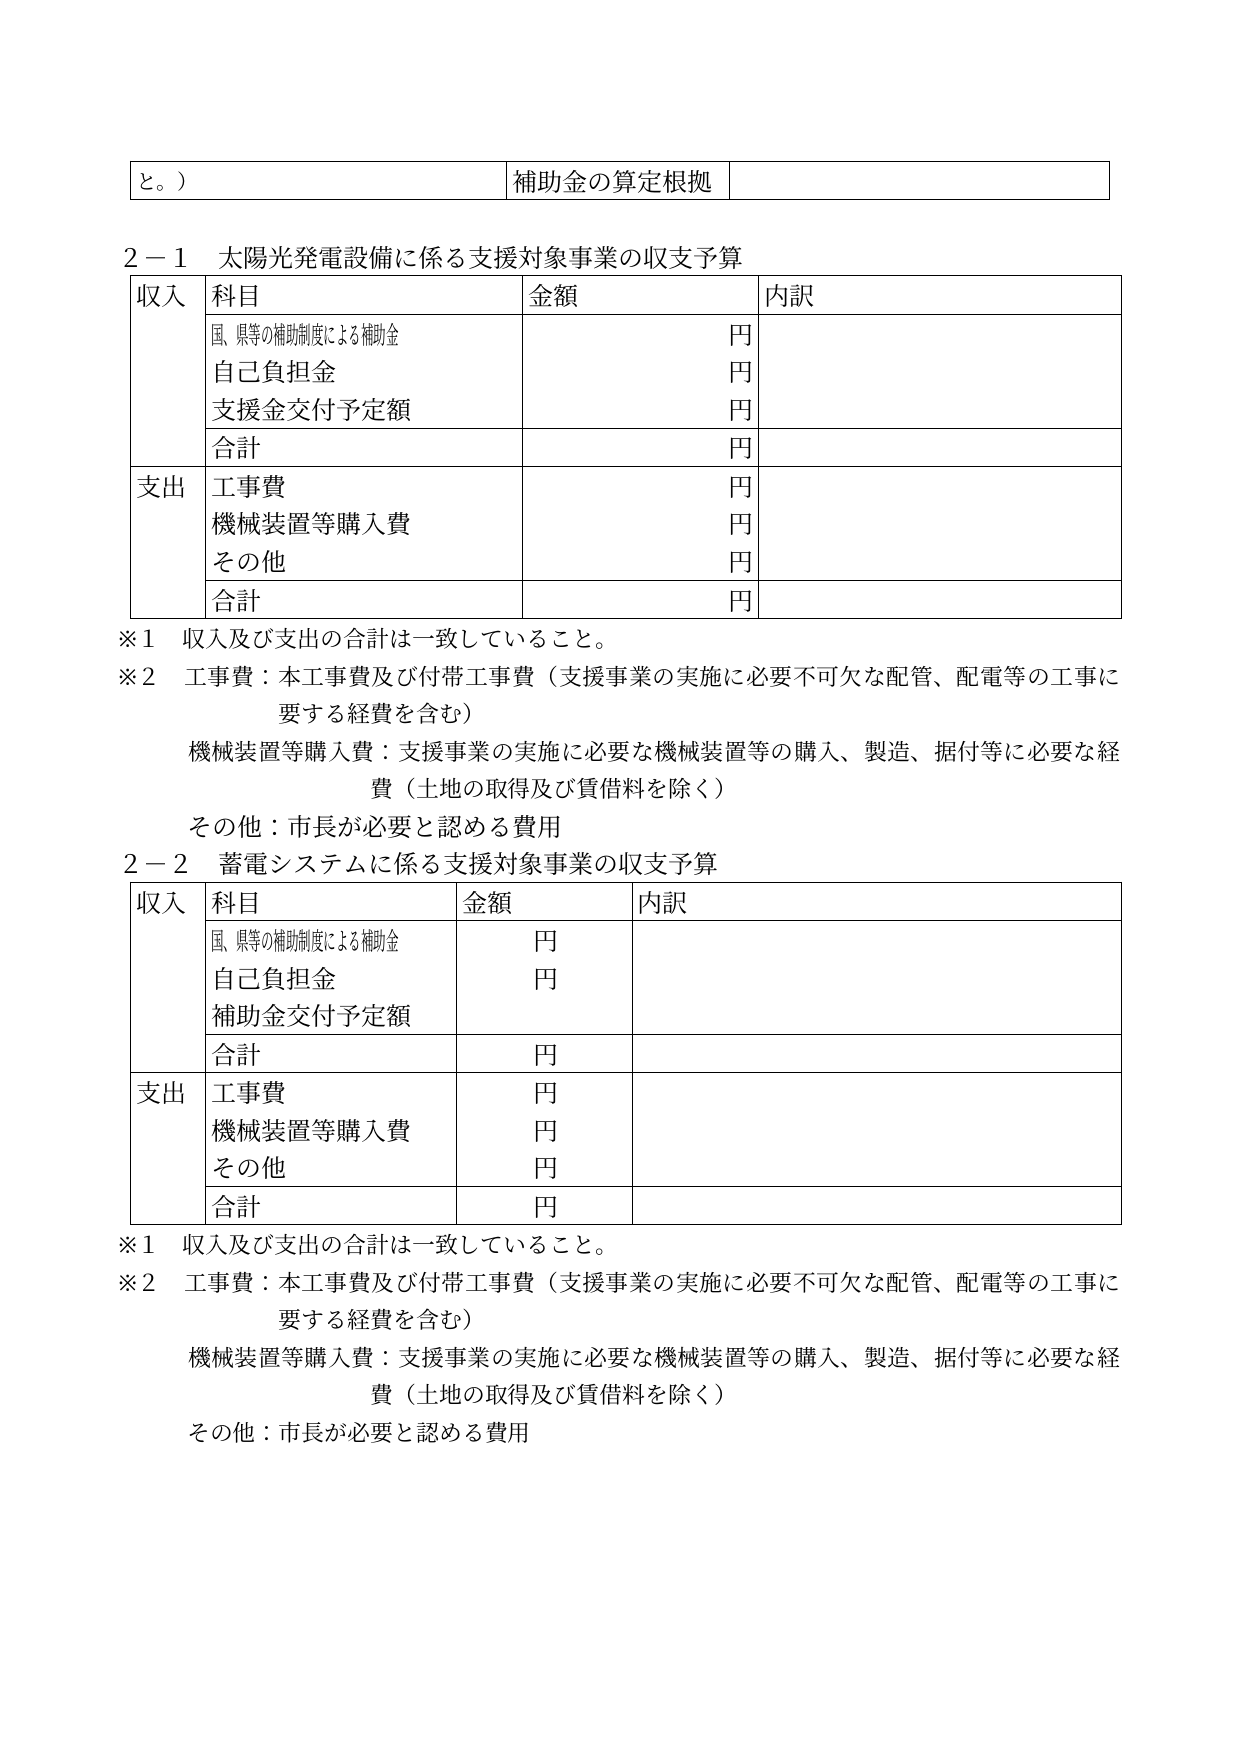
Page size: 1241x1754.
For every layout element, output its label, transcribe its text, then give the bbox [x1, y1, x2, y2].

table_cell 工事費 機械装置等購入費 その他 [206, 1073, 456, 1186]
table_cell 支出 [131, 467, 205, 618]
table_cell [633, 1187, 1121, 1224]
table_header 金額 [523, 276, 758, 314]
table_header 収入 [131, 883, 205, 1072]
table_cell 円 円 円 [457, 1073, 632, 1186]
text ※１ 収入及び支出の合計は一致していること。 [118, 1225, 1122, 1263]
table_cell 国、県等の補助制度による補助金 自己負担金 補助金交付予定額 [206, 921, 456, 1034]
table_cell [633, 1073, 1121, 1186]
table_cell 円 円 [457, 921, 632, 1034]
table_header 内訳 [759, 276, 1121, 314]
table_cell 円 円 円 [523, 315, 758, 427]
table_cell 円 円 円 [523, 467, 758, 579]
table_cell 合計 [206, 581, 522, 618]
table_cell 円 [457, 1187, 632, 1224]
table_header 科目 [206, 276, 522, 314]
text 機械装置等購入費：支援事業の実施に必要な機械装置等の購入、製造、据付等に必要な経費（土地の取得及び賃借料を除く） [118, 732, 1122, 807]
table_cell 円 [523, 581, 758, 618]
table_cell [730, 162, 1109, 199]
table_cell [759, 581, 1121, 618]
text ２－１ 太陽光発電設備に係る支援対象事業の収支予算 [118, 238, 1122, 275]
table_cell [633, 1035, 1121, 1072]
table_cell 支出 [131, 1073, 205, 1224]
text その他：市長が必要と認める費用 [118, 807, 1122, 844]
text ※２ 工事費：本工事費及び付帯工事費（支援事業の実施に必要不可欠な配管、配電等の工事に要する経費を含む） [118, 1263, 1122, 1338]
table_cell [759, 467, 1121, 579]
table_cell 工事費 機械装置等購入費 その他 [206, 467, 522, 579]
table_header 科目 [206, 883, 456, 920]
table_header 金額 [457, 883, 632, 920]
table_cell 補助金の算定根拠 [507, 162, 729, 199]
table_cell [759, 315, 1121, 427]
table_cell 合計 [206, 1187, 456, 1224]
text ２－２ 蓄電システムに係る支援対象事業の収支予算 [118, 844, 1122, 882]
text ※２ 工事費：本工事費及び付帯工事費（支援事業の実施に必要不可欠な配管、配電等の工事に要する経費を含む） [118, 657, 1122, 732]
table_cell 合計 [206, 429, 522, 466]
table_cell 円 [457, 1035, 632, 1072]
table_cell 国、県等の補助制度による補助金 自己負担金 支援金交付予定額 [206, 315, 522, 427]
table_header 内訳 [633, 883, 1121, 920]
table_cell 合計 [206, 1035, 456, 1072]
text 機械装置等購入費：支援事業の実施に必要な機械装置等の購入、製造、据付等に必要な経費（土地の取得及び賃借料を除く） [118, 1338, 1122, 1413]
table_cell [633, 921, 1121, 1034]
table_cell 円 [523, 429, 758, 466]
text ※１ 収入及び支出の合計は一致していること。 [118, 619, 1122, 657]
table_header 収入 [131, 276, 205, 466]
table_cell [759, 429, 1121, 466]
text その他：市長が必要と認める費用 [118, 1413, 1122, 1450]
